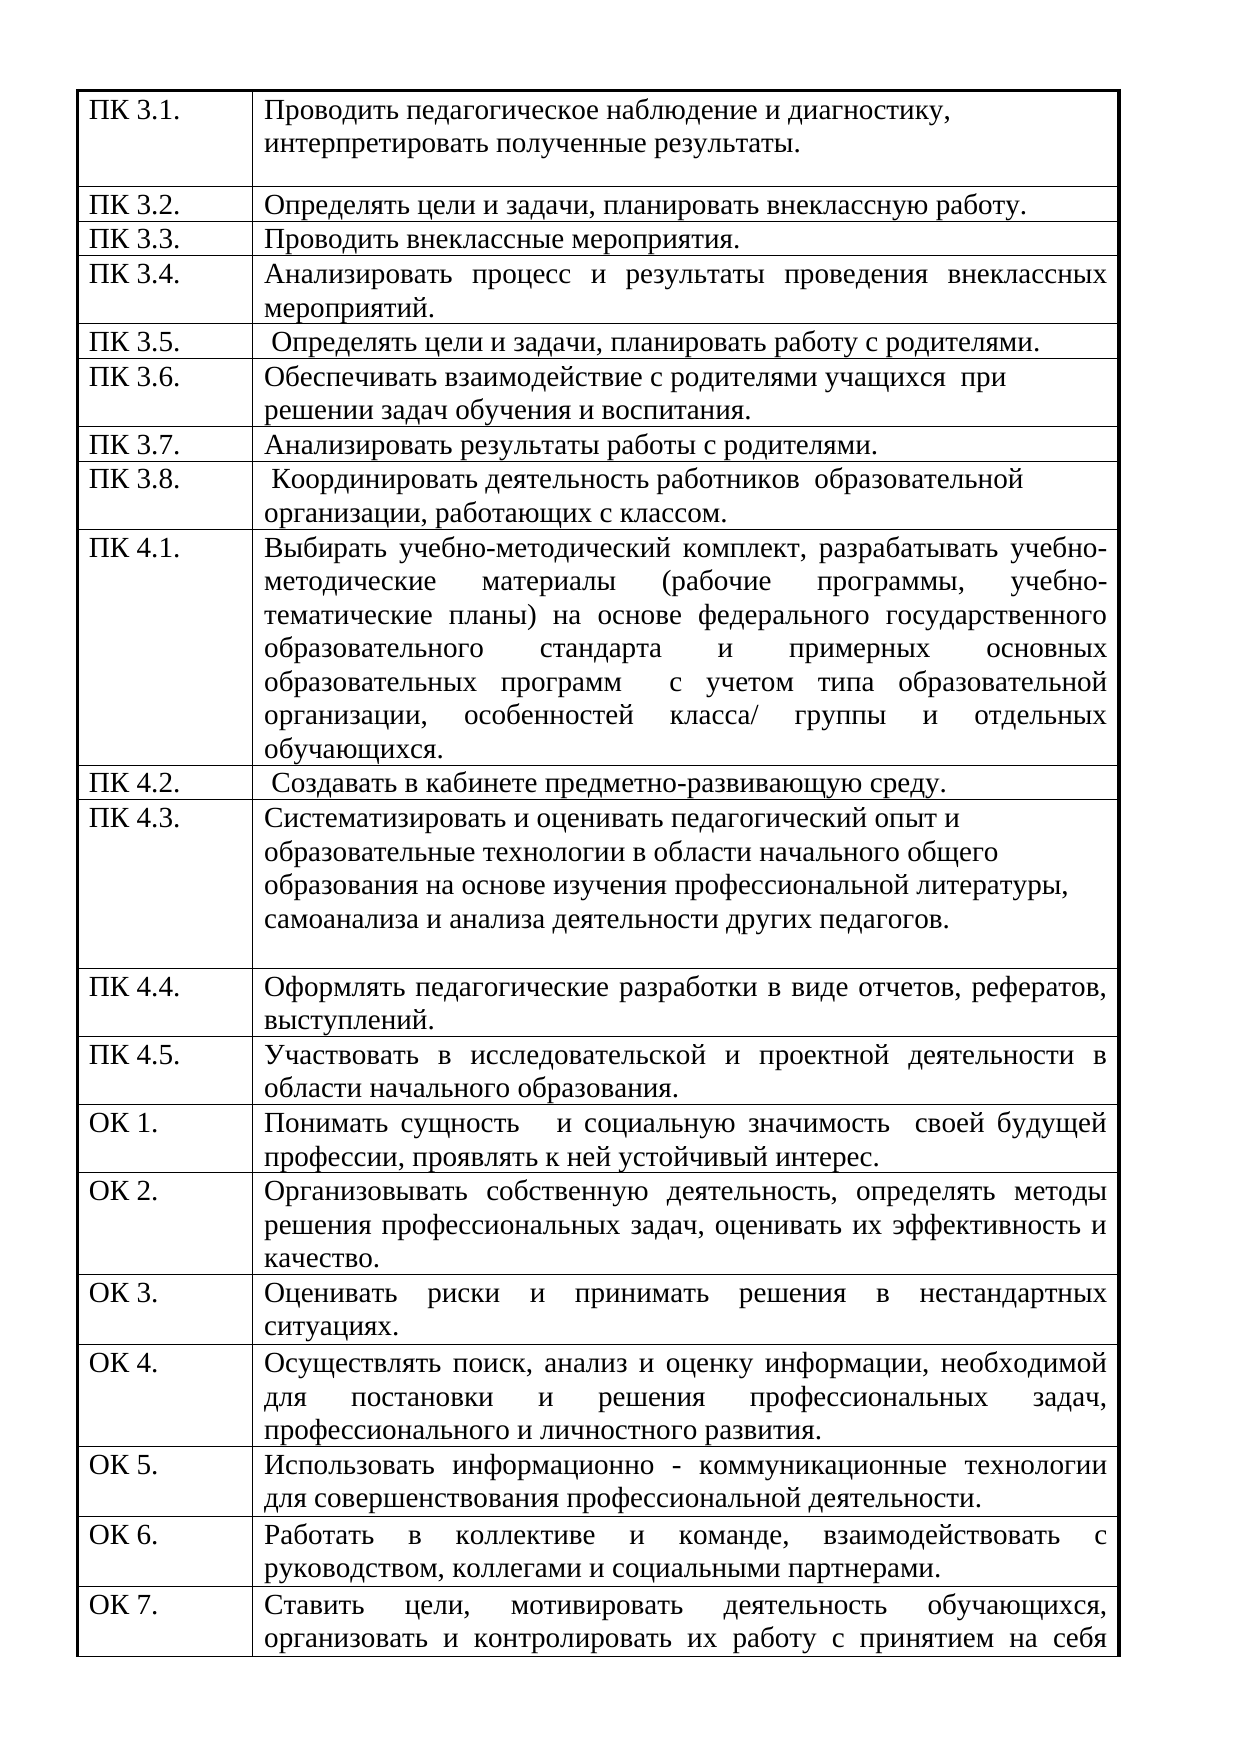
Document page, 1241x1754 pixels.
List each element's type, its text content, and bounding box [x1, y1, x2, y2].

table_cell Участвовать в исследовательской и проектной деятельности в области начального образования. [253, 1037, 1117, 1104]
table_cell Создавать в кабинете предметно-развивающую среду. [253, 766, 1117, 799]
table_cell ОК 1. [79, 1105, 252, 1172]
table_cell Организовывать собственную деятельность, определять методы решения профессиональных задач, оценивать их эффективность и качество. [253, 1173, 1117, 1274]
table_cell ПК 4.4. [79, 969, 252, 1036]
table_cell ПК 3.4. [79, 256, 252, 323]
table_cell Анализировать результаты работы с родителями. [253, 427, 1117, 461]
table_cell Обеспечивать взаимодействие с родителями учащихся при решении задач обучения и воспитания. [253, 359, 1117, 426]
table_cell Использовать информационно - коммуникационные технологии для совершенствования профессиональной деятельности. [253, 1447, 1117, 1516]
table_cell Проводить внеклассные мероприятия. [253, 222, 1117, 255]
table_cell Оформлять педагогические разработки в виде отчетов, рефератов, выступлений. [253, 969, 1117, 1036]
table_cell ПК 3.7. [79, 427, 252, 461]
table_cell ПК 3.1. [79, 92, 252, 186]
table_cell ОК 3. [79, 1275, 252, 1344]
table_cell ПК 4.5. [79, 1037, 252, 1104]
table_cell ПК 3.2. [79, 187, 252, 221]
table_cell Проводить педагогическое наблюдение и диагностику, интерпретировать полученные результаты. [253, 92, 1117, 186]
table_cell ОК 2. [79, 1173, 252, 1274]
table_cell ОК 7. [79, 1587, 252, 1656]
table_cell ПК 4.3. [79, 800, 252, 968]
table_cell Осуществлять поиск, анализ и оценку информации, необходимой для постановки и решения профессиональных задач, профессионального и личностного развития. [253, 1345, 1117, 1446]
table_cell Систематизировать и оценивать педагогический опыт и образовательные технологии в области начального общего образования на основе изучения профессиональной литературы, самоанализа и анализа деятельности других педагогов. [253, 800, 1117, 968]
table_cell ПК 3.6. [79, 359, 252, 426]
table_cell ПК 4.2. [79, 766, 252, 799]
table_cell ОК 5. [79, 1447, 252, 1516]
table_cell ПК 3.8. [79, 462, 252, 529]
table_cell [253, 1587, 1117, 1656]
table_cell ПК 4.1. [79, 530, 252, 764]
table_cell ОК 6. [79, 1517, 252, 1586]
table_cell Работать в коллективе и команде, взаимодействовать с руководством, коллегами и социальными партнерами. [253, 1517, 1117, 1586]
table_cell ОК 4. [79, 1345, 252, 1446]
table_cell Анализировать процесс и результаты проведения внеклассных мероприятий. [253, 256, 1117, 323]
table_cell Выбирать учебно-методический комплект, разрабатывать учебно-методические материалы (рабочие программы, учебно-тематические планы) на основе федерального государственного образовательного стандарта и примерных основных образовательных программ с учетом типа образовательной организации, особенностей класса/ группы и отдельных обучающихся. [253, 530, 1117, 764]
table_cell Оценивать риски и принимать решения в нестандартных ситуациях. [253, 1275, 1117, 1344]
table_cell ПК 3.5. [79, 324, 252, 358]
table_cell Координировать деятельность работников образовательной организации, работающих с классом. [253, 462, 1117, 529]
table_cell Понимать сущность и социальную значимость своей будущей профессии, проявлять к ней устойчивый интерес. [253, 1105, 1117, 1172]
table_cell Определять цели и задачи, планировать работу с родителями. [253, 324, 1117, 358]
table_cell ПК 3.3. [79, 222, 252, 255]
table_cell Определять цели и задачи, планировать внеклассную работу. [253, 187, 1117, 221]
